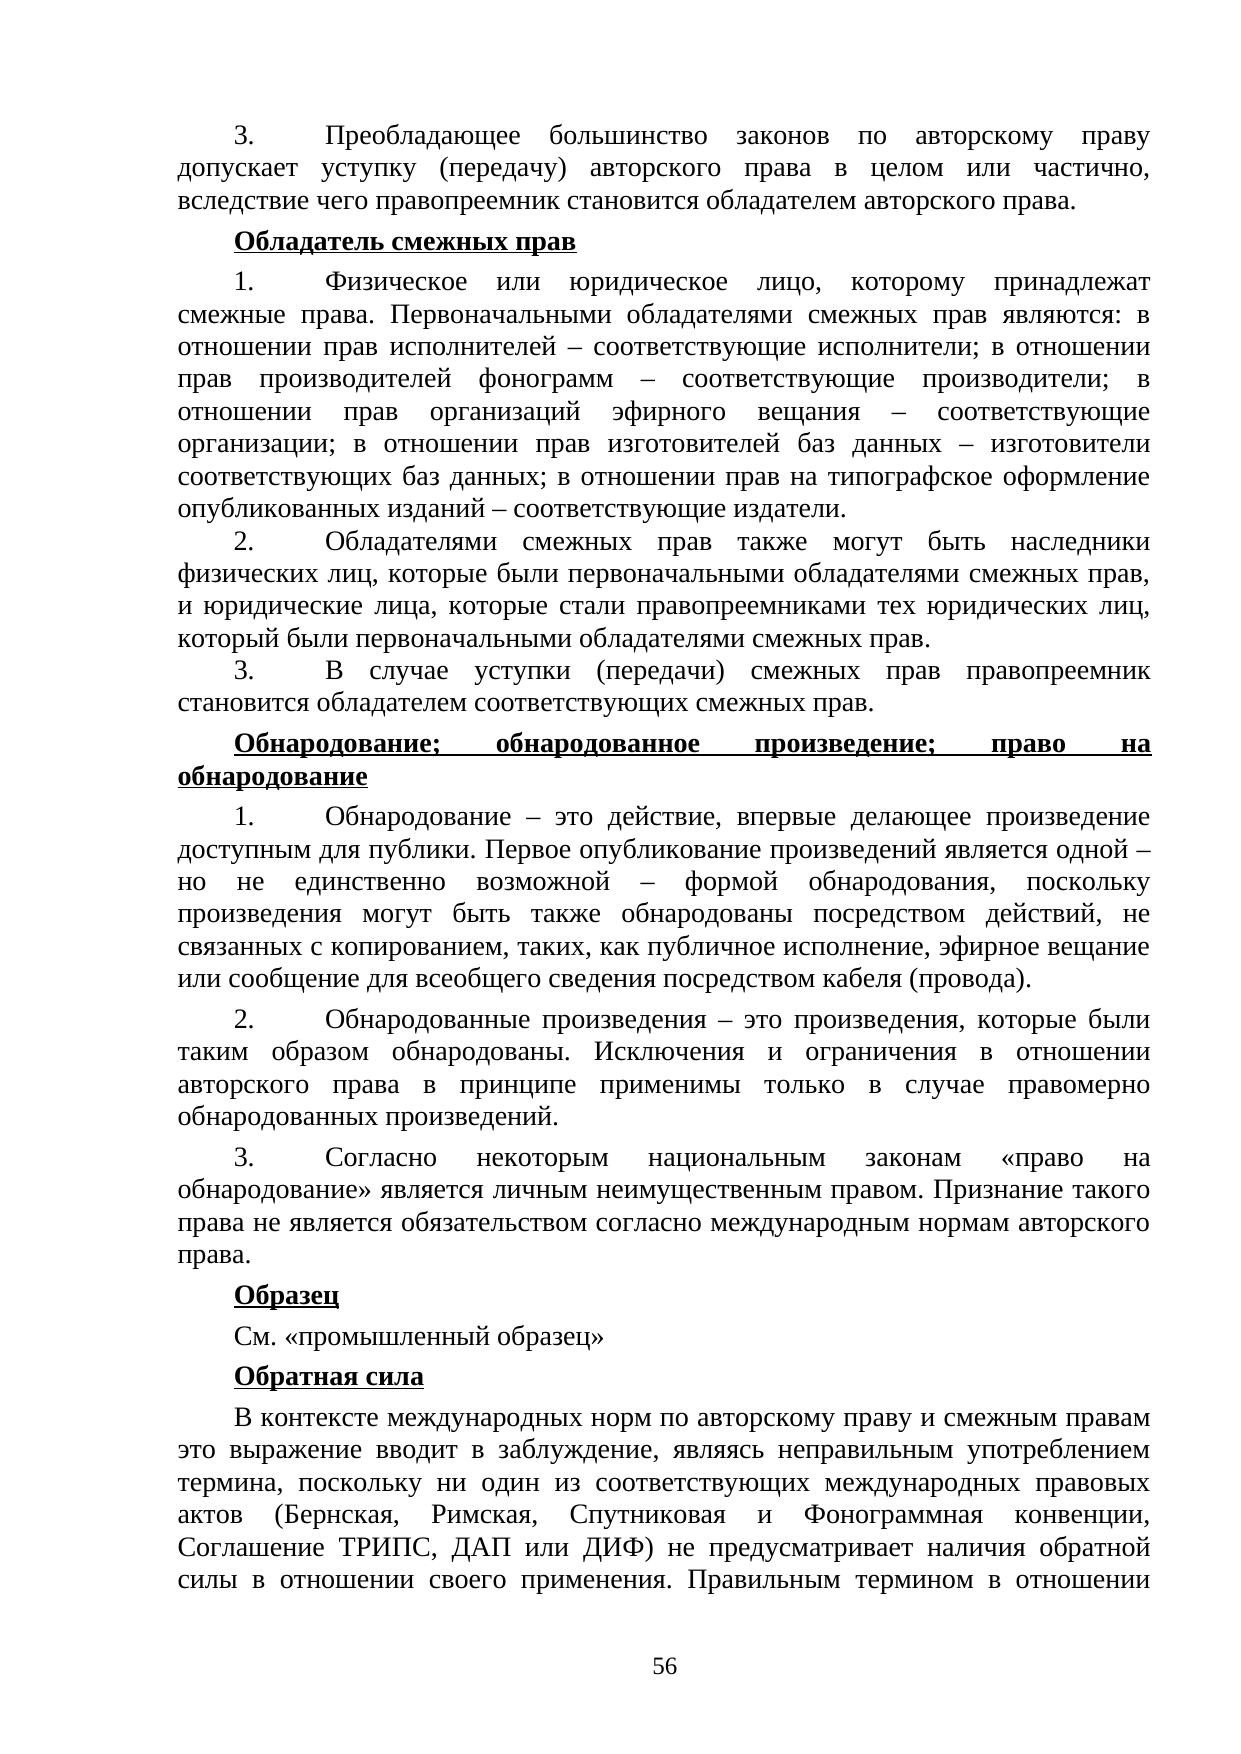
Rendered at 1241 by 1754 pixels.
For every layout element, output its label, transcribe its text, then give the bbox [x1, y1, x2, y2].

text Образец [177, 1278, 1152, 1310]
text 3. Преобладающее большинство законов по авторскому праву допускает уступку (передачу) авторского права в целом или частично, вследствие чего правопреемник становится обладателем авторского права. [177, 118, 1152, 215]
text 1. Физическое или юридическое лицо, которому принадлежат смежные права. Первоначальными обладателями смежных прав являются: в отношении прав исполнителей – соответствующие исполнители; в отношении прав производителей фонограмм – соответствующие производители; в отношении прав организаций эфирного вещания – соответствующие организации; в отношении прав изготовителей баз данных – изготовители соответствующих баз данных; в отношении прав на типографское оформление опубликованных изданий – соответствующие издатели. [177, 264, 1152, 523]
text 2. Обладателями смежных прав также могут быть наследники физических лиц, которые были первоначальными обладателями смежных прав, и юридические лица, которые стали правопреемниками тех юридических лиц, который были первоначальными обладателями смежных прав. [177, 523, 1152, 653]
text 1. Обнародование – это действие, впервые делающее произведение доступным для публики. Первое опубликование произведений является одной – но не единственно возможной – формой обнародования, поскольку произведения могут быть также обнародованы посредством действий, не связанных с копированием, таких, как публичное исполнение, эфирное вещание или сообщение для всеобщего сведения посредством кабеля (провода). [177, 799, 1152, 994]
text См. «промышленный образец» [177, 1319, 1152, 1351]
text Обнародование; обнародованное произведение; право на обнародование [177, 726, 1152, 791]
text Обратная сила [177, 1359, 1152, 1392]
text 2. Обнародованные произведения – это произведения, которые были таким образом обнародованы. Исключения и ограничения в отношении авторского права в принципе применимы только в случае правомерно обнародованных произведений. [177, 1002, 1152, 1132]
text 3. Согласно некоторым национальным законам «право на обнародование» является личным неимущественным правом. Признание такого права не является обязательством согласно международным нормам авторского права. [177, 1140, 1152, 1269]
text Обладатель смежных прав [177, 224, 1152, 256]
text 3. В случае уступки (передачи) смежных прав правопреемник становится обладателем соответствующих смежных прав. [177, 653, 1152, 718]
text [177, 1400, 1152, 1594]
